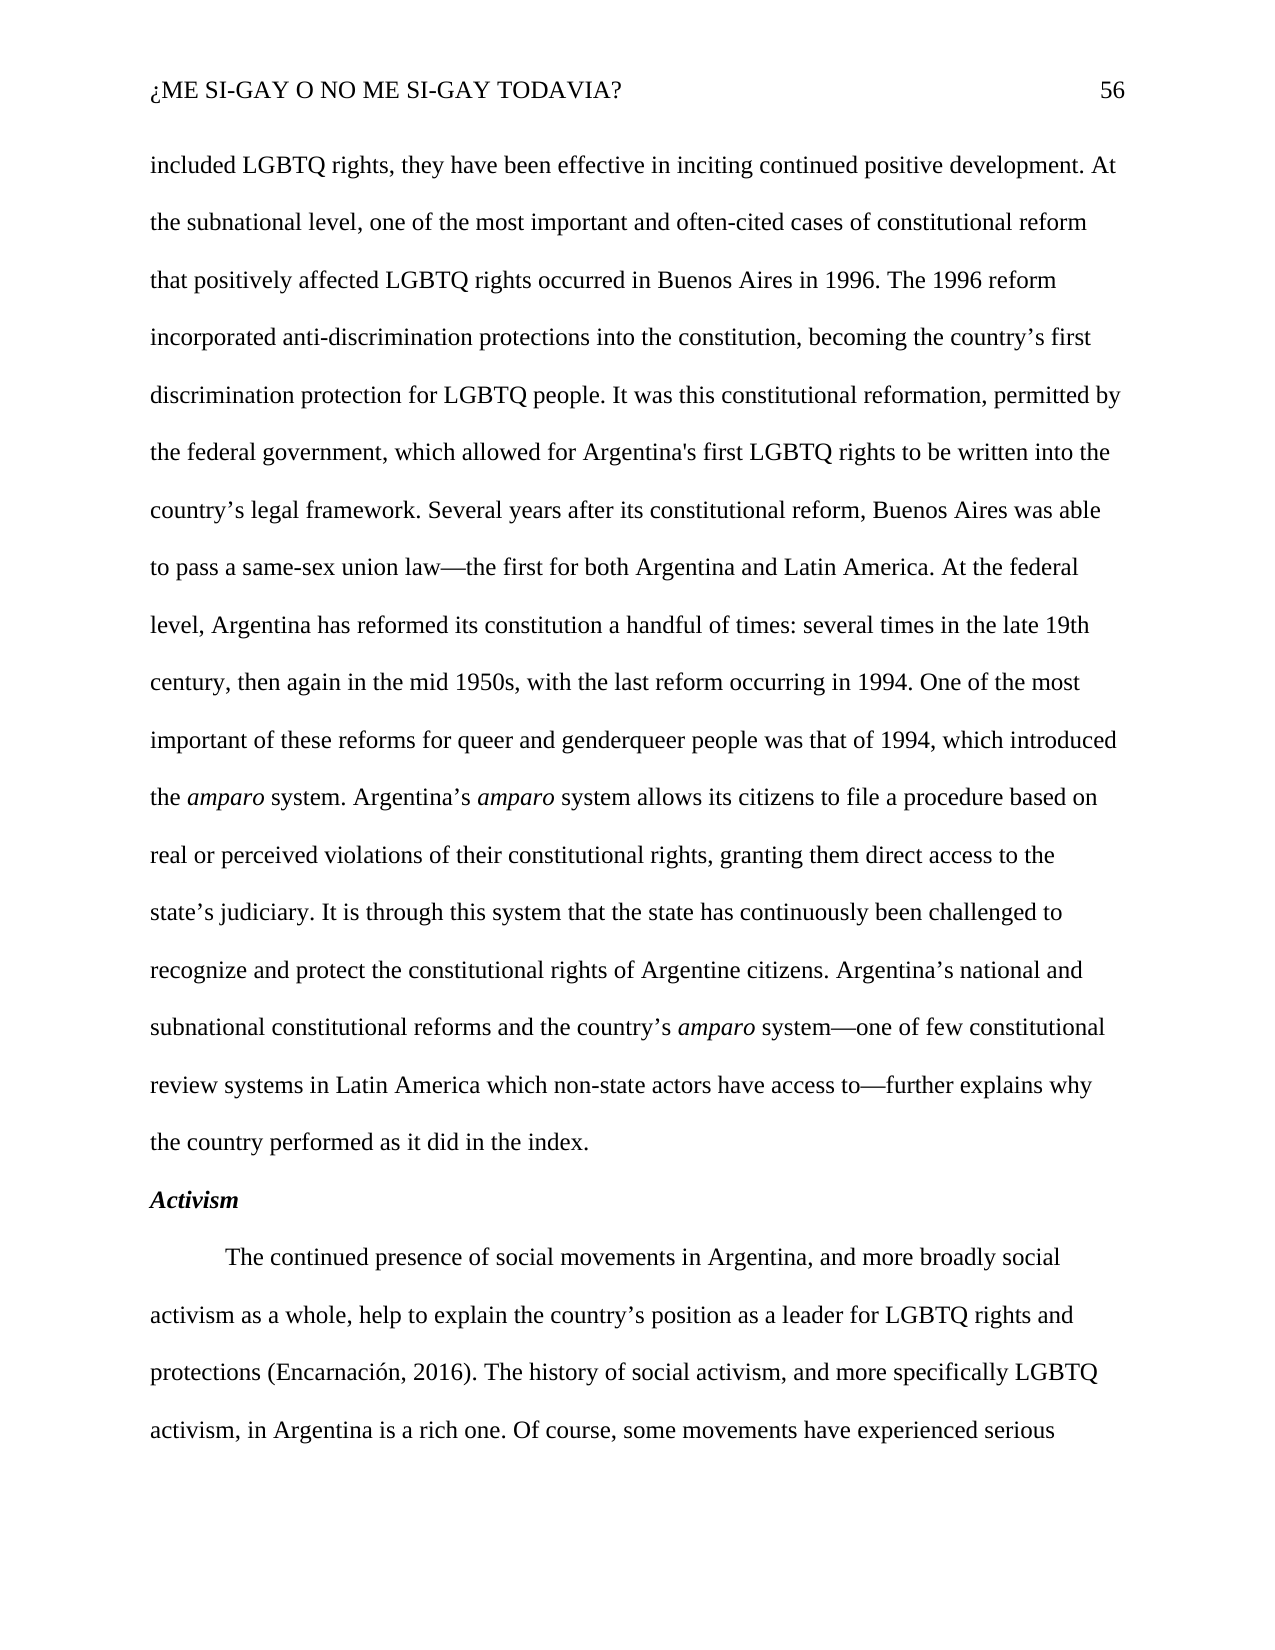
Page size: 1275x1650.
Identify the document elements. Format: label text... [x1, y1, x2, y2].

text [150, 150, 1125, 1156]
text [150, 1242, 1125, 1444]
subtitle Activism [150, 1185, 1125, 1214]
